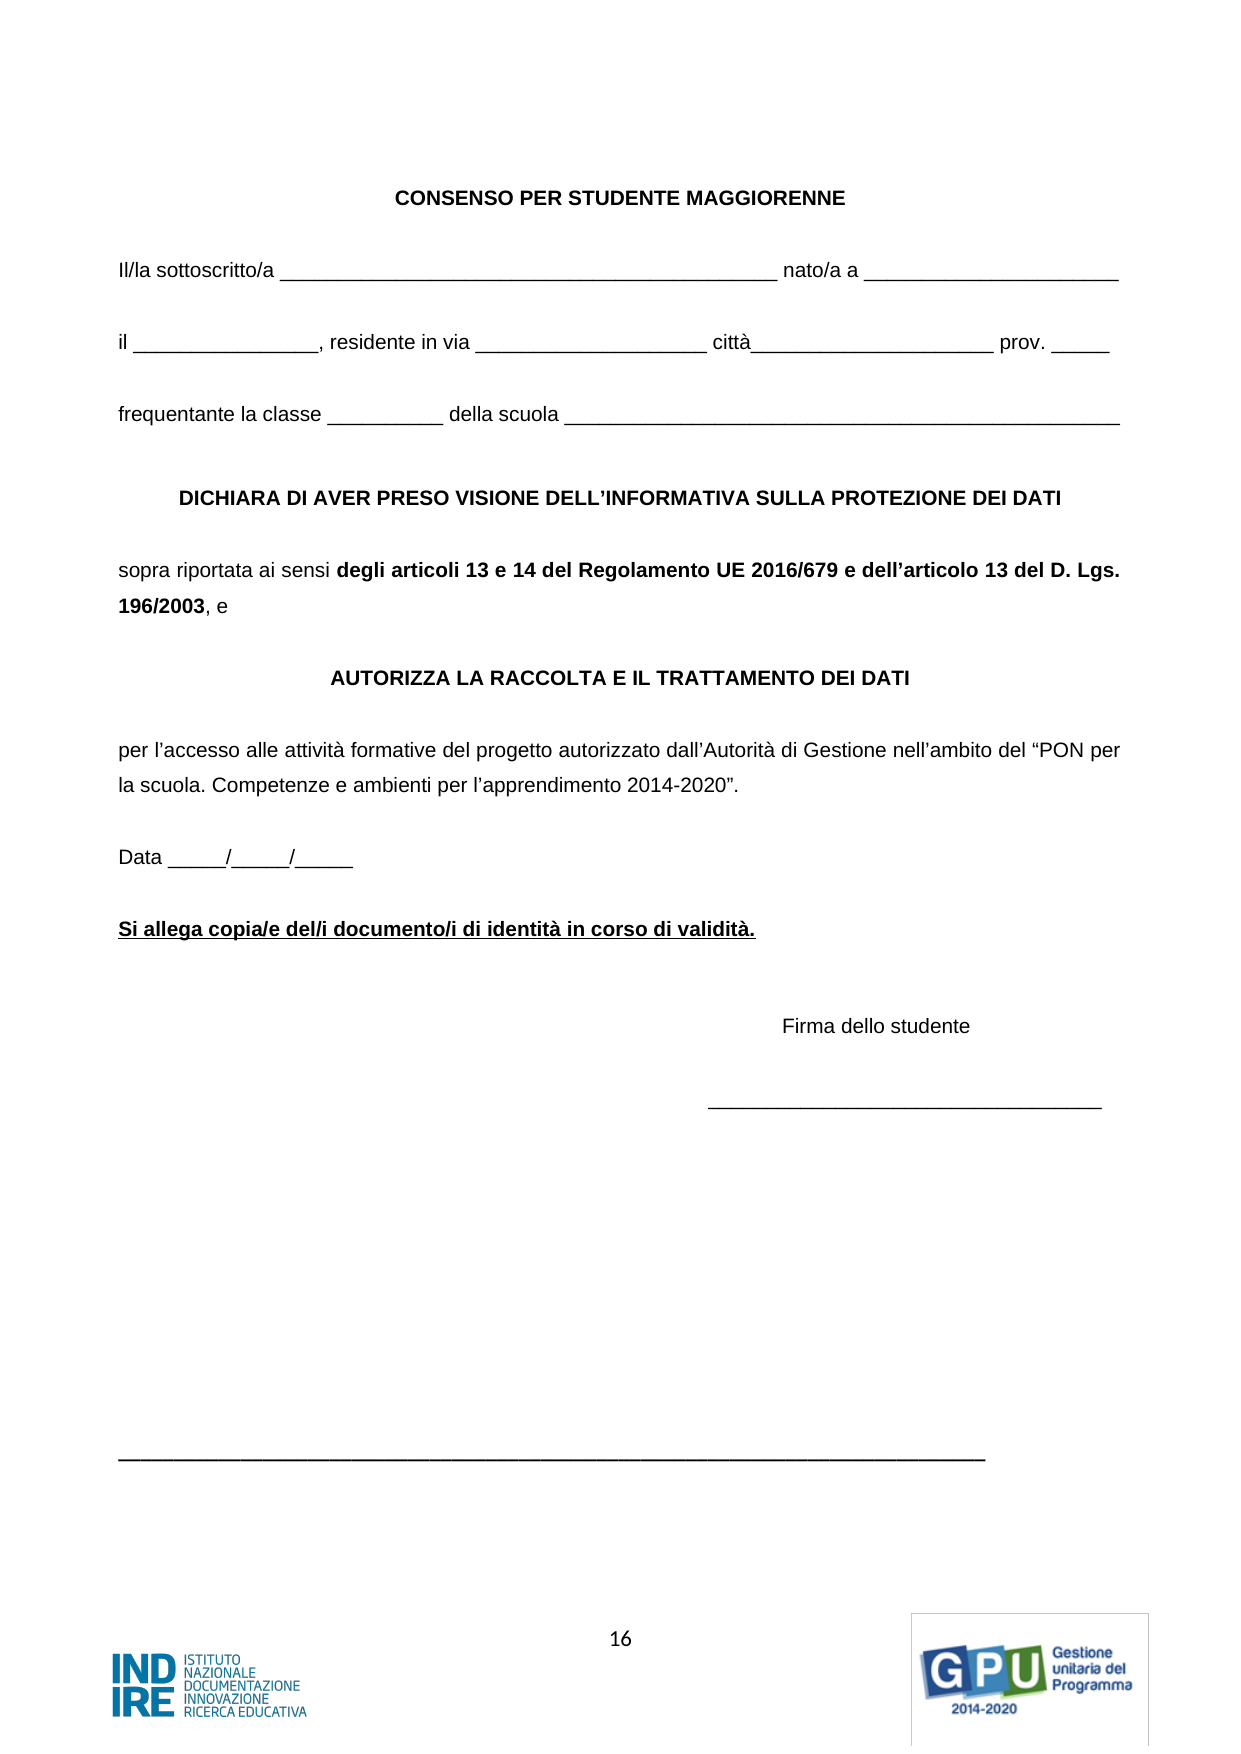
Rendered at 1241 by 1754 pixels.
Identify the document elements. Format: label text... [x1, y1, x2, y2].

text DICHIARA DI AVER PRESO VISIONE DELL’INFORMATIVA SULLA PROTEZIONE DEI DATI [118, 486, 1122, 510]
text Si allega copia/e del/i documento/i di identità in corso di validità. [118, 917, 1122, 941]
text autorizza la raccolta e il trattamento dei dati [118, 666, 1122, 689]
picture [909, 1611, 1150, 1746]
text sopra riportata ai sensi degli articoli 13 e 14 del Regolamento UE 2016/679 e dell’articolo 13 del D. Lgs. 196/2003, e [118, 558, 1122, 618]
text frequentante la classe __________ della scuola ________________________________________________ [118, 401, 1122, 425]
text per l’accesso alle attività formative del progetto autorizzato dall’Autorità di Gestione nell’ambito del “PON per la scuola. Competenze e ambienti per l’apprendimento 2014-2020”. [118, 737, 1122, 797]
text Il/la sottoscritto/a ___________________________________________ nato/a a ______________________ [118, 258, 1122, 282]
text __________________________________ [118, 1086, 1122, 1110]
text CONSENSO PER STUDENTE MAGGIORENNE [118, 186, 1122, 210]
text Data _____/_____/_____ [118, 845, 1122, 869]
text ______________________________________________________________________________ [118, 1429, 1122, 1466]
picture [109, 1652, 313, 1718]
text Firma dello studente [118, 1014, 1122, 1038]
text il ________________, residente in via ____________________ città_____________________ prov. _____ [118, 329, 1122, 353]
